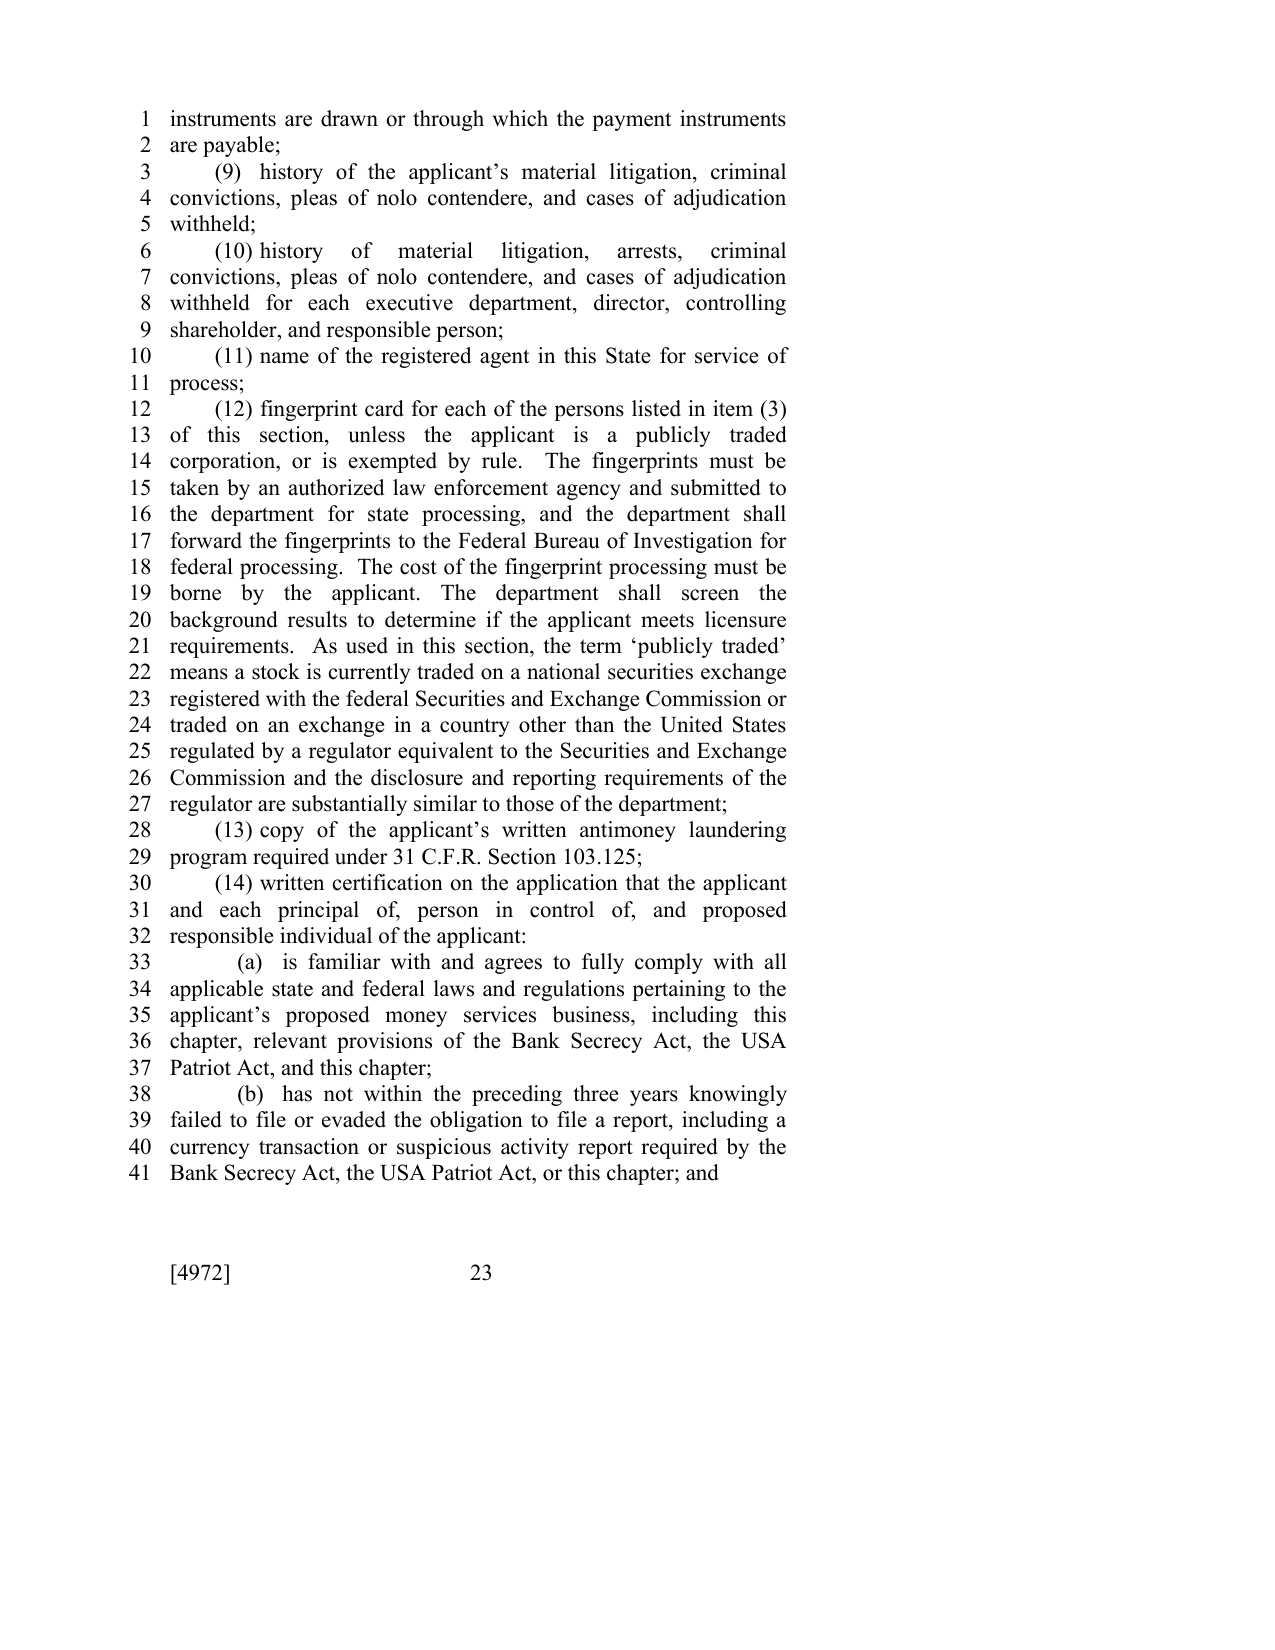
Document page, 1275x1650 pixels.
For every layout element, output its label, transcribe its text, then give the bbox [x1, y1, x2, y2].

text (11) name of the registered agent in this State for service of process; [169, 342, 787, 395]
text (9) history of the applicant’s material litigation, criminal convictions, pleas of nolo contendere, and cases of adjudication withheld; [169, 158, 787, 237]
text (13) copy of the applicant’s written antimoney laundering program required under 31 C.F.R. Section 103.125; [169, 817, 787, 869]
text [169, 105, 787, 158]
text (10) history of material litigation, arrests, criminal convictions, pleas of nolo contendere, and cases of adjudication withheld for each executive department, director, controlling shareholder, and responsible person; [169, 237, 787, 342]
text (12) fingerprint card for each of the persons listed in item (3) of this section, unless the applicant is a publicly traded corporation, or is exempted by rule. The fingerprints must be taken by an authorized law enforcement agency and submitted to the department for state processing, and the department shall forward the fingerprints to the Federal Bureau of Investigation for federal processing. The cost of the fingerprint processing must be borne by the applicant. The department shall screen the background results to determine if the applicant meets licensure requirements. As used in this section, the term ‘publicly traded’ means a stock is currently traded on a national securities exchange registered with the federal Securities and Exchange Commission or traded on an exchange in a country other than the United States regulated by a regulator equivalent to the Securities and Exchange Commission and the disclosure and reporting requirements of the regulator are substantially similar to those of the department; [169, 395, 787, 817]
text (b) has not within the preceding three years knowingly failed to file or evaded the obligation to file a report, including a currency transaction or suspicious activity report required by the Bank Secrecy Act, the USA Patriot Act, or this chapter; and [169, 1080, 787, 1186]
text (14) written certification on the application that the applicant and each principal of, person in control of, and proposed responsible individual of the applicant: [169, 869, 787, 948]
text (a) is familiar with and agrees to fully comply with all applicable state and federal laws and regulations pertaining to the applicant’s proposed money services business, including this chapter, relevant provisions of the Bank Secrecy Act, the USA Patriot Act, and this chapter; [169, 948, 787, 1080]
